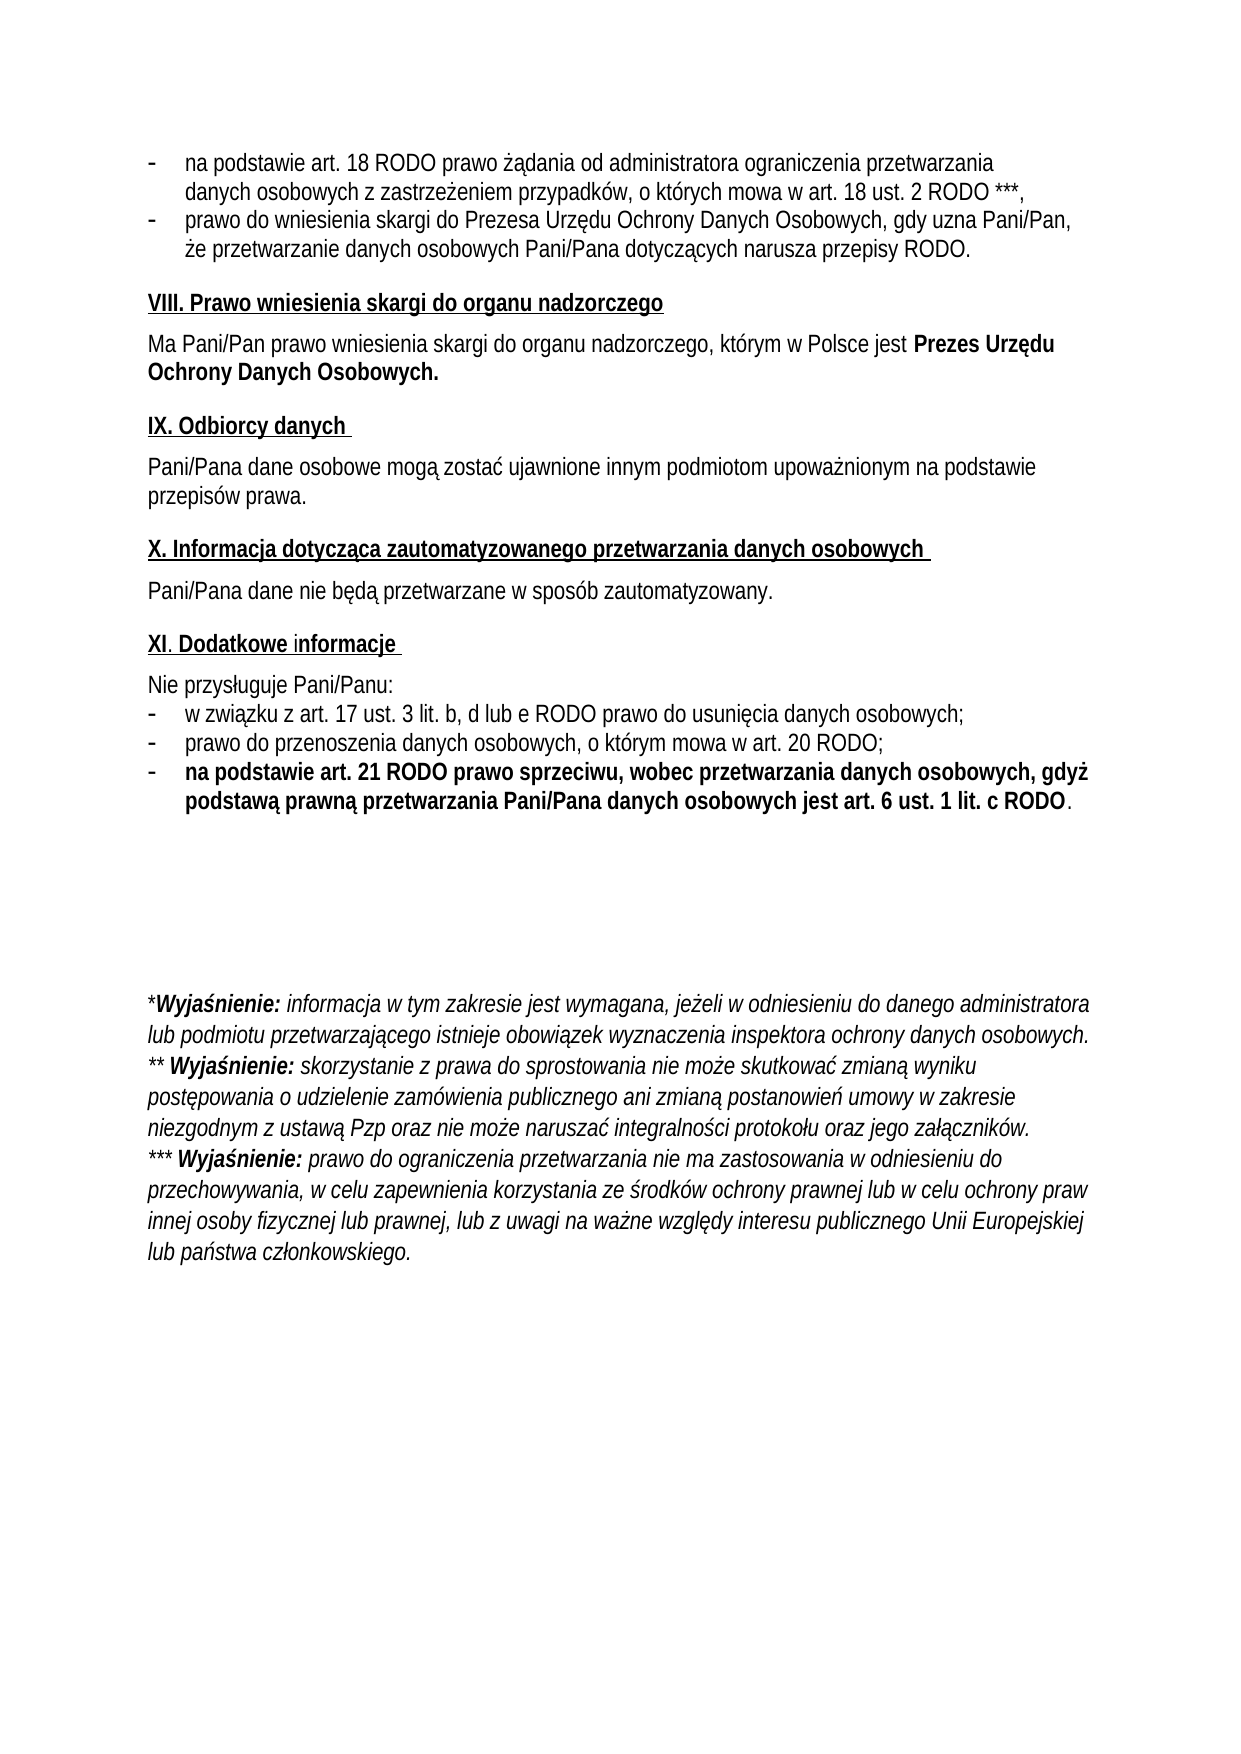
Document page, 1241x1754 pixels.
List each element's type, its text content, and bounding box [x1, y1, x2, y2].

text X. Informacja dotycząca zautomatyzowanego przetwarzania danych osobowych [148, 534, 1093, 563]
list w związku z art. 17 ust. 3 lit. b, d lub e RODO prawo do usunięcia danych osobowych; [148, 699, 1093, 728]
text *** Wyjaśnienie: prawo do ograniczenia przetwarzania nie ma zastosowania w odniesieniu do przechowywania, w celu zapewnienia korzystania ze środków ochrony prawnej lub w celu ochrony praw innej osoby fizycznej lub prawnej, lub z uwagi na ważne względy interesu publicznego Unii Europejskiej lub państwa członkowskiego. [148, 1144, 1093, 1265]
list danych osobowych z zastrzeżeniem przypadków, o których mowa w art. 18 ust. 2 RODO ***, [185, 176, 1093, 205]
text ** Wyjaśnienie: skorzystanie z prawa do sprostowania nie może skutkować zmianą wyniku postępowania o udzielenie zamówienia publicznego ani zmianą postanowień umowy w zakresie niezgodnym z ustawą Pzp oraz nie może naruszać integralności protokołu oraz jego załączników. [148, 1051, 1093, 1142]
text *Wyjaśnienie: informacja w tym zakresie jest wymagana, jeżeli w odniesieniu do danego administratora lub podmiotu przetwarzającego istnieje obowiązek wyznaczenia inspektora ochrony danych osobowych. [148, 989, 1093, 1049]
text Pani/Pana dane nie będą przetwarzane w sposób zautomatyzowany. [148, 576, 1093, 604]
text Pani/Pana dane osobowe mogą zostać ujawnione innym podmiotom upoważnionym na podstawie przepisów prawa. [148, 452, 1093, 509]
text IX. Odbiorcy danych [148, 411, 1093, 440]
list na podstawie art. 21 RODO prawo sprzeciwu, wobec przetwarzania danych osobowych, gdyż podstawą prawną przetwarzania Pani/Pana danych osobowych jest art. 6 ust. 1 lit. c RODO. [148, 757, 1093, 814]
text Nie przysługuje Pani/Panu: [148, 670, 1093, 699]
list na podstawie art. 18 RODO prawo żądania od administratora ograniczenia przetwarzania [148, 148, 1093, 176]
text VIII. Prawo wniesienia skargi do organu nadzorczego [148, 288, 1093, 316]
text XI. Dodatkowe informacje [148, 629, 1093, 658]
list prawo do przenoszenia danych osobowych, o którym mowa w art. 20 RODO; [148, 728, 1093, 757]
text Ma Pani/Pan prawo wniesienia skargi do organu nadzorczego, którym w Polsce jest Prezes Urzędu Ochrony Danych Osobowych. [148, 329, 1093, 386]
list prawo do wniesienia skargi do Prezesa Urzędu Ochrony Danych Osobowych, gdy uzna Pani/Pan, że przetwarzanie danych osobowych Pani/Pana dotyczących narusza przepisy RODO. [148, 205, 1093, 263]
